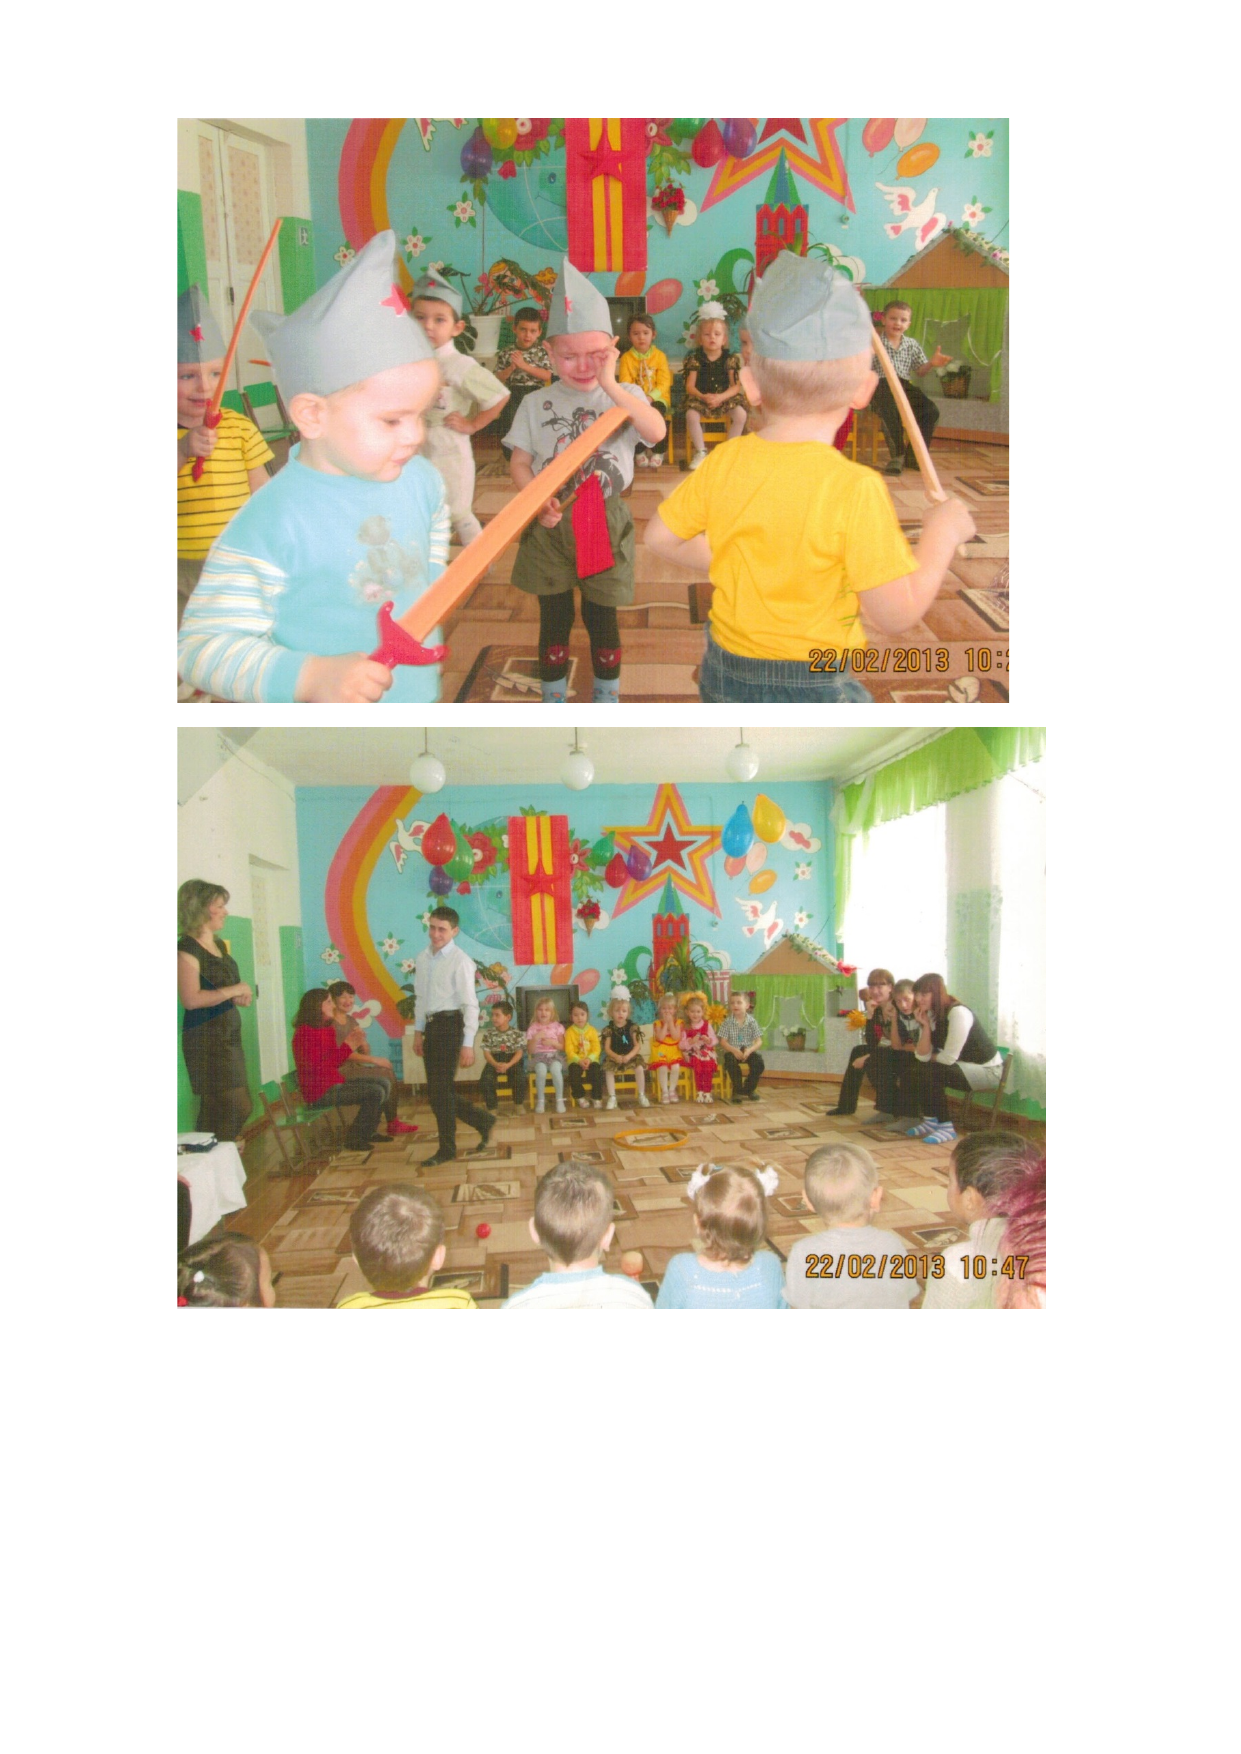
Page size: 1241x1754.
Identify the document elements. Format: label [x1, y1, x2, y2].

picture [177, 727, 1046, 1309]
picture [177, 118, 1010, 703]
